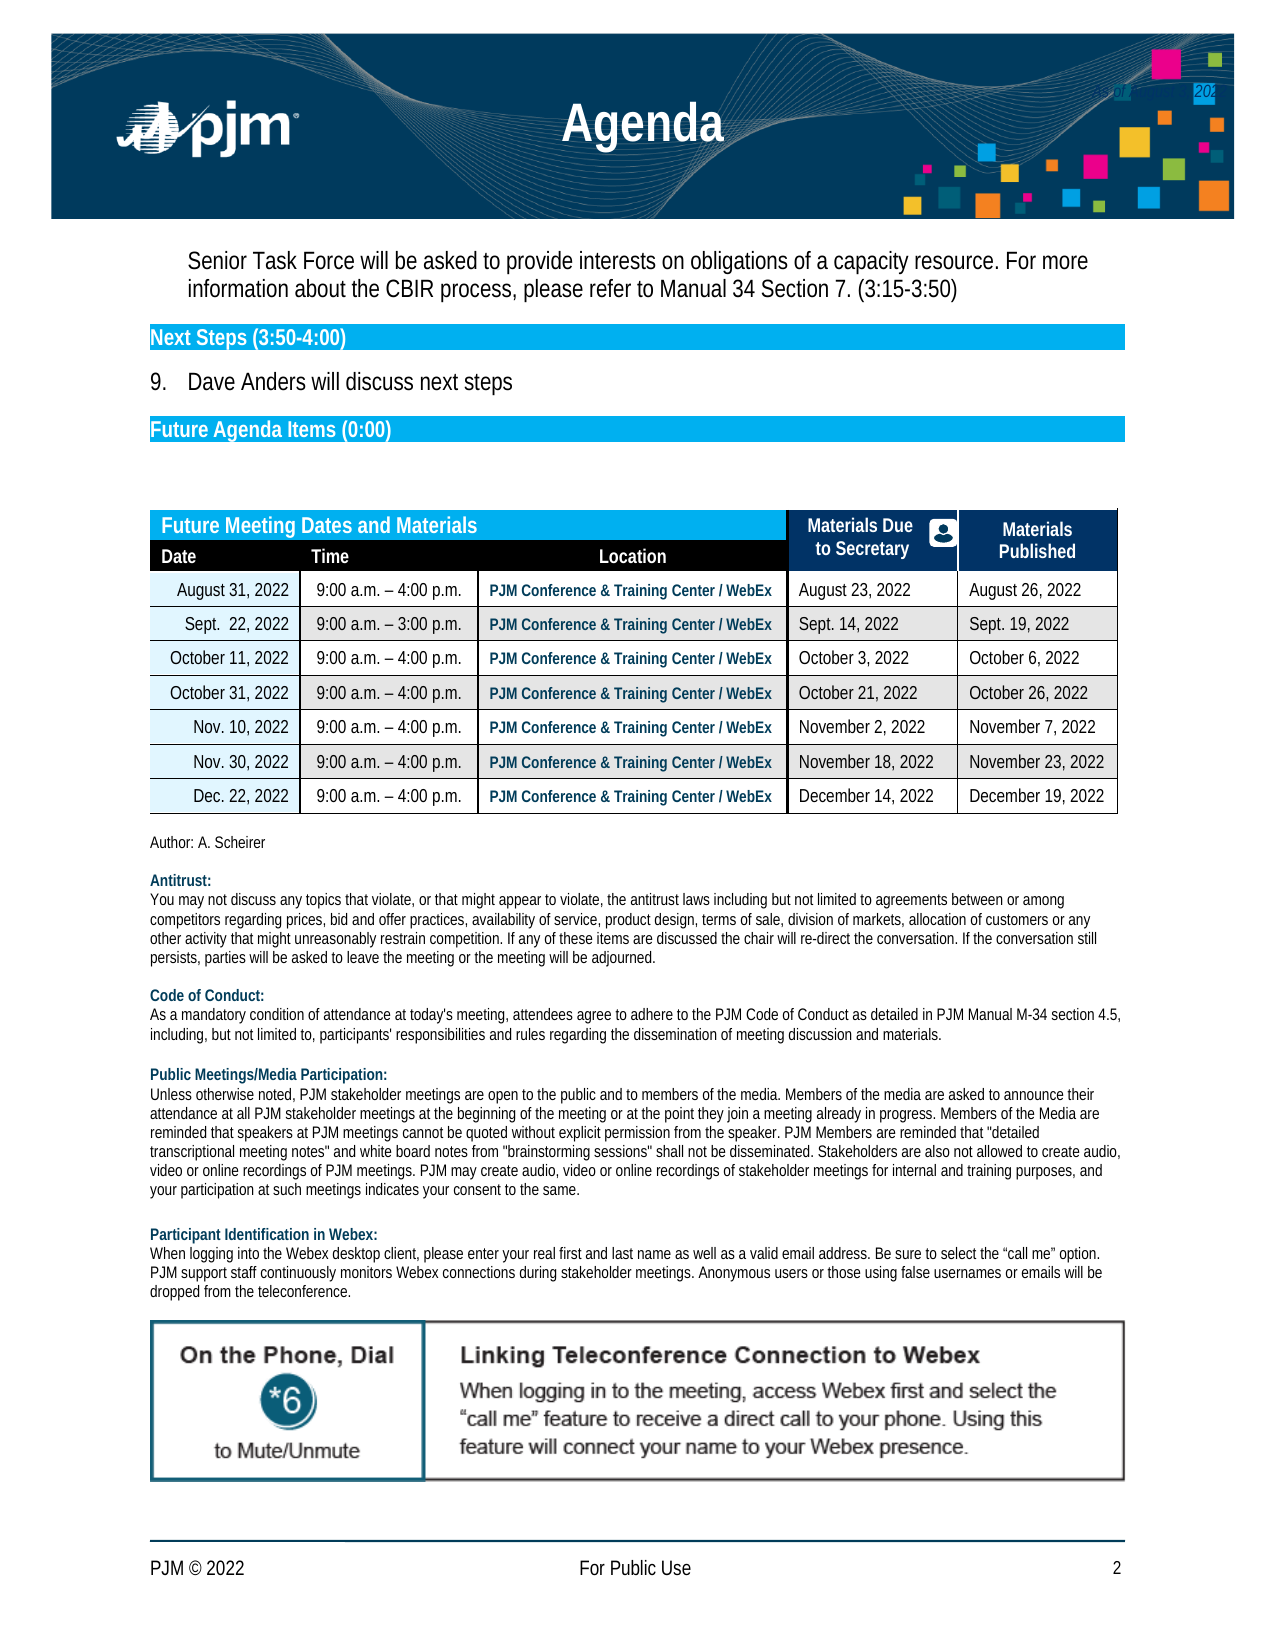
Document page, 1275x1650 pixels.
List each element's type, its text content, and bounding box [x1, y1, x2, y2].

table_cell PJM Conference & Training Center / WebEx [479, 607, 786, 640]
table_cell PJM Conference & Training Center / WebEx [479, 779, 786, 812]
table_cell August 31, 2022 [150, 573, 299, 606]
text You may not discuss any topics that violate, or that might appear to violate, the antitrust laws including but not limited to agreements between or among competitors regarding prices, bid and offer practices, availability of service, product design, terms of sale, division of markets, allocation of customers or any other activity that might unreasonably restrain competition. If any of these items are discussed the chair will re-direct the conversation. If the conversation still persists, parties will be asked to leave the meeting or the meeting will be adjourned. [150, 890, 1125, 967]
table_cell October 26, 2022 [958, 676, 1117, 709]
text PJM support staff continuously monitors Webex connections during stakeholder meetings. Anonymous users or those using false usernames or emails will be dropped from the teleconference. [150, 1263, 1125, 1301]
table_cell November 18, 2022 [789, 745, 957, 778]
table_cell November 2, 2022 [789, 710, 957, 743]
text Author: A. Scheirer [150, 833, 1125, 852]
text As a mandatory condition of attendance at today's meeting, attendees agree to adhere to the PJM Code of Conduct as detailed in PJM Manual M-34 section 4.5, including, but not limited to, participants' responsibilities and rules regarding the dissemination of meeting discussion and materials. [150, 1005, 1125, 1043]
table_cell 9:00 a.m. – 4:00 p.m. [301, 641, 477, 674]
text Unless otherwise noted, PJM stakeholder meetings are open to the public and to members of the media. Members of the media are asked to announce their attendance at all PJM stakeholder meetings at the beginning of the meeting or at the point they join a meeting already in progress. Members of the Media are reminded that speakers at PJM meetings cannot be quoted without explicit permission from the speaker. PJM Members are reminded that "detailed transcriptional meeting notes" and white board notes from "brainstorming sessions" shall not be disseminated. Stakeholders are also not allowed to create audio, video or online recordings of PJM meetings. PJM may create audio, video or online recordings of stakeholder meetings for internal and training purposes, and your participation at such meetings indicates your consent to the same. [150, 1084, 1125, 1199]
table_cell August 26, 2022 [958, 573, 1117, 606]
table_cell 9:00 a.m. – 3:00 p.m. [301, 607, 477, 640]
subtitle Next Steps (3:50-4:00) [150, 324, 1125, 350]
table_cell 9:00 a.m. – 4:00 p.m. [301, 745, 477, 778]
table_cell PJM Conference & Training Center / WebEx [479, 641, 786, 674]
table_cell Nov. 10, 2022 [150, 710, 299, 743]
table_cell Sept. 22, 2022 [150, 607, 299, 640]
subtitle Future Agenda Items (0:00) [150, 416, 1125, 442]
subtitle Dave Anders will discuss next steps [150, 366, 1125, 395]
table_cell December 19, 2022 [958, 779, 1117, 812]
subtitle Antitrust: [150, 871, 1125, 890]
table_cell October 21, 2022 [789, 676, 957, 709]
table_cell October 3, 2022 [789, 641, 957, 674]
table_header Materials Due to Secretary [789, 510, 957, 571]
table_cell Nov. 30, 2022 [150, 745, 299, 778]
table_cell 9:00 a.m. – 4:00 p.m. [301, 779, 477, 812]
table_cell December 14, 2022 [789, 779, 957, 812]
table_cell Date [150, 541, 299, 571]
table_cell PJM Conference & Training Center / WebEx [479, 676, 786, 709]
table_cell October 11, 2022 [150, 641, 299, 674]
table_cell PJM Conference & Training Center / WebEx [479, 745, 786, 778]
table_cell August 23, 2022 [789, 573, 957, 606]
table_cell November 23, 2022 [958, 745, 1117, 778]
table_cell October 6, 2022 [958, 641, 1117, 674]
table_cell 9:00 a.m. – 4:00 p.m. [301, 710, 477, 743]
picture [150, 1320, 1125, 1482]
table_cell October 31, 2022 [150, 676, 299, 709]
table_cell Time [301, 541, 477, 571]
table_cell Dec. 22, 2022 [150, 779, 299, 812]
title Public Meetings/Media Participation: [150, 1065, 1125, 1084]
title Code of Conduct: [150, 986, 1125, 1005]
text When logging into the Webex desktop client, please enter your real first and last name as well as a valid email address. Be sure to select the “call me” option. [150, 1243, 1125, 1263]
subtitle Participant Identification in Webex: [150, 1224, 1125, 1243]
table_cell Location [479, 541, 786, 571]
picture [51, 32, 1235, 219]
table_cell PJM Conference & Training Center / WebEx [479, 710, 786, 743]
table_cell 9:00 a.m. – 4:00 p.m. [301, 573, 477, 606]
table_cell PJM Conference & Training Center / WebEx [479, 573, 786, 606]
table_header Future Meeting Dates and Materials [150, 510, 786, 540]
table_cell Sept. 19, 2022 [958, 607, 1117, 640]
table_cell 9:00 a.m. – 4:00 p.m. [301, 676, 477, 709]
table_header Materials Published [959, 510, 1117, 571]
table_cell Sept. 14, 2022 [789, 607, 957, 640]
table_cell November 7, 2022 [958, 710, 1117, 743]
